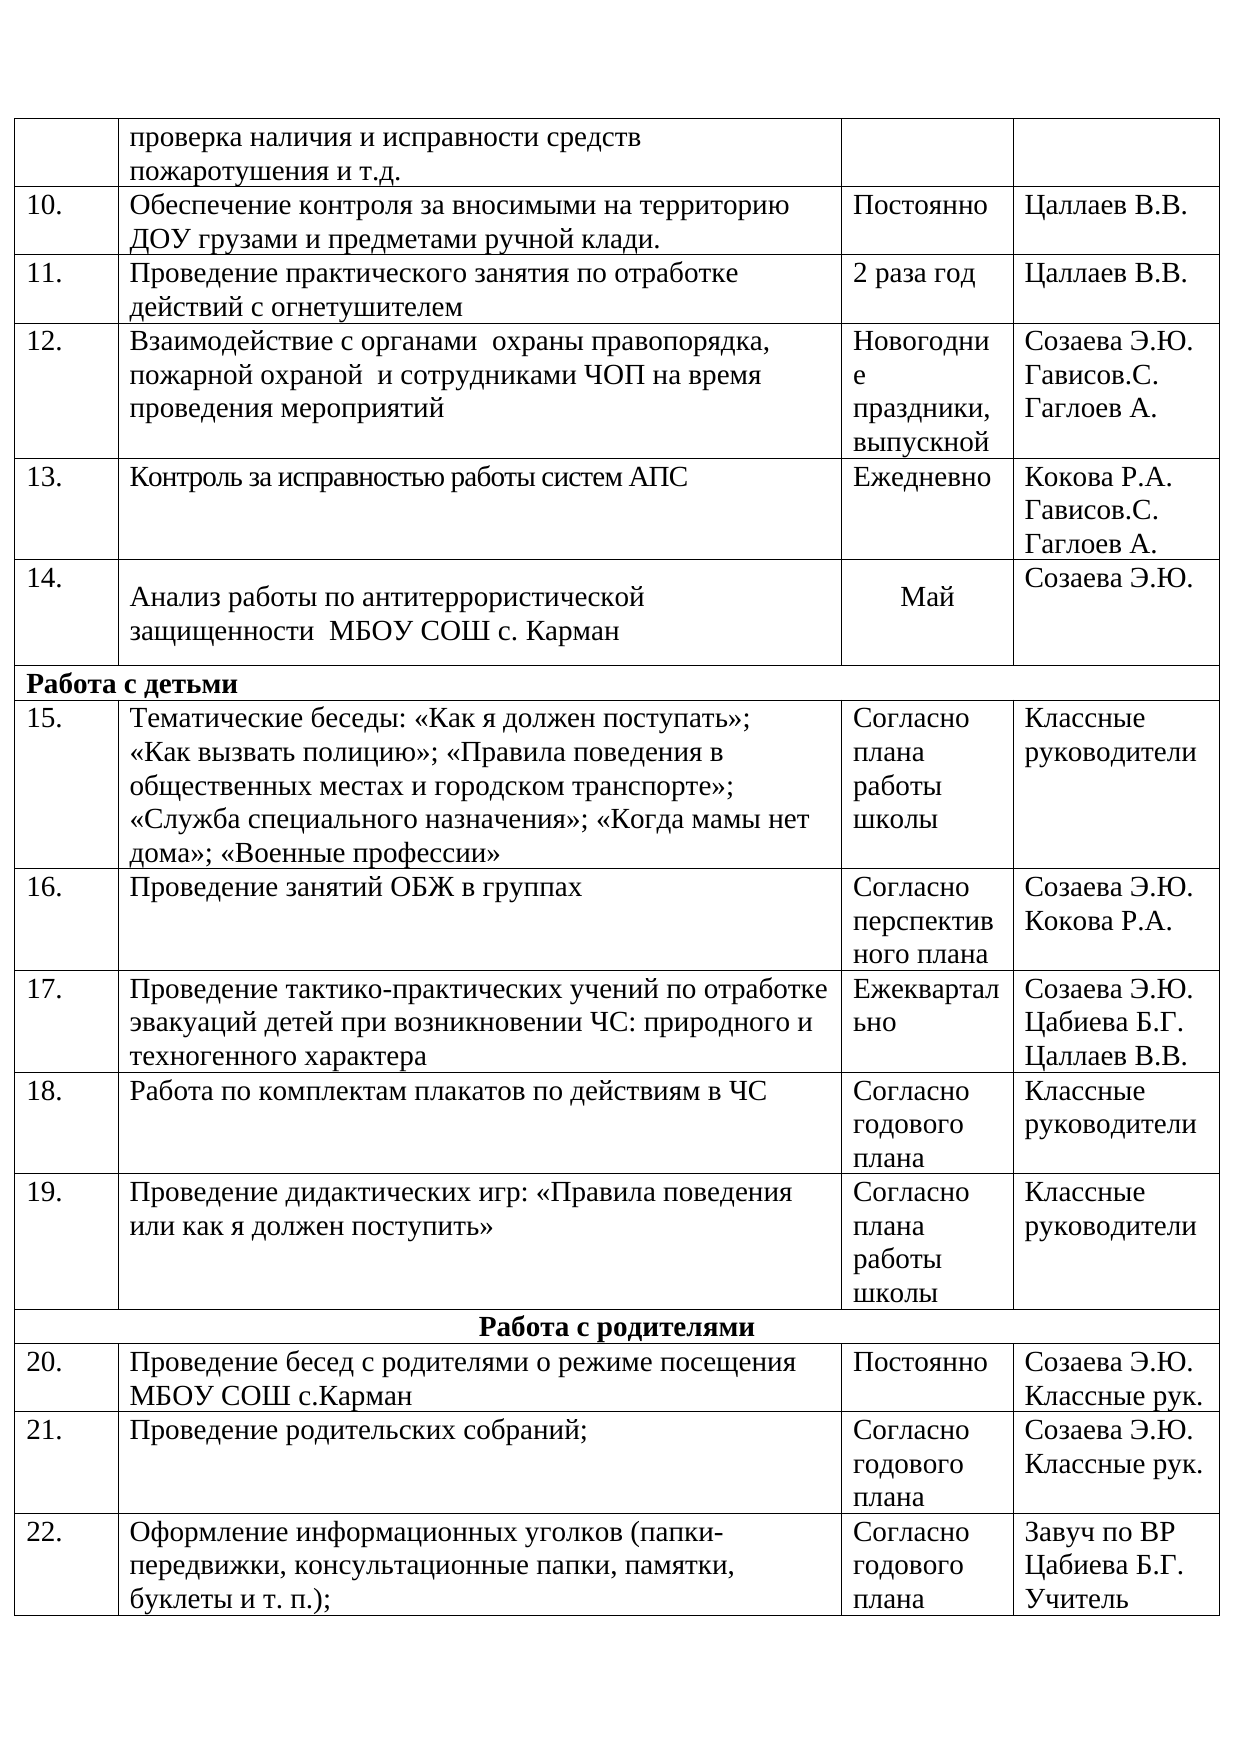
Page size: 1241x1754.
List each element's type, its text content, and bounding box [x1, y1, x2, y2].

table_cell Проведение дидактических игр: «Правила поведения или как я должен поступить» [119, 1174, 841, 1308]
table_cell Цаллаев В.В. [1014, 187, 1219, 254]
table_cell Май [842, 560, 1013, 665]
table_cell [119, 1514, 841, 1614]
table_cell Проведение тактико-практических учений по отработке эвакуаций детей при возникновении ЧС: природного и техногенного характера [119, 971, 841, 1072]
table_cell Классные руководители [1014, 701, 1219, 868]
table_header [1014, 119, 1219, 186]
table_cell Созаева Э.Ю. Гависов.С. Гаглоев А. [1014, 324, 1219, 458]
table_cell 13. [15, 459, 118, 559]
table_cell Согласно перспективного плана [842, 869, 1013, 970]
table_cell Проведение бесед с родителями о режиме посещения МБОУ СОШ с.Карман [119, 1344, 841, 1411]
table_cell 2 раза год [842, 255, 1013, 322]
table_cell Постоянно [842, 187, 1013, 254]
table_cell Классные руководители [1014, 1073, 1219, 1173]
table_cell Созаева Э.Ю. Цабиева Б.Г. Цаллаев В.В. [1014, 971, 1219, 1072]
table_cell Созаева Э.Ю. Кокова Р.А. [1014, 869, 1219, 970]
table_cell Ежедневно [842, 459, 1013, 559]
table_cell Постоянно [842, 1344, 1013, 1411]
table_cell Проведение родительских собраний; [119, 1412, 841, 1513]
table_cell 21. [15, 1412, 118, 1513]
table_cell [842, 1514, 1013, 1614]
table_cell Работа по комплектам плакатов по действиям в ЧС [119, 1073, 841, 1173]
table_cell Созаева Э.Ю. Классные рук. [1014, 1344, 1219, 1411]
table_cell Обеспечение контроля за вносимыми на территорию ДОУ грузами и предметами ручной клади. [119, 187, 841, 254]
table_cell Взаимодействие с органами охраны правопорядка, пожарной охраной и сотрудниками ЧОП на время проведения мероприятий [119, 324, 841, 458]
table_cell 17. [15, 971, 118, 1072]
table_cell 19. [15, 1174, 118, 1308]
table_cell Ежеквартально [842, 971, 1013, 1072]
table_cell 11. [15, 255, 118, 322]
table_header [15, 119, 118, 186]
table_cell Работа с детьми [15, 666, 1219, 699]
table_cell Созаева Э.Ю. Классные рук. [1014, 1412, 1219, 1513]
table_cell 18. [15, 1073, 118, 1173]
table_cell 16. [15, 869, 118, 970]
table_cell Кокова Р.А. Гависов.С. Гаглоев А. [1014, 459, 1219, 559]
table_cell Новогодние праздники, выпускной [842, 324, 1013, 458]
table_cell Проведение практического занятия по отработке действий с огнетушителем [119, 255, 841, 322]
table_cell Работа с родителями [15, 1310, 1219, 1343]
table_cell 15. [15, 701, 118, 868]
table_cell Классные руководители [1014, 1174, 1219, 1308]
table_cell 12. [15, 324, 118, 458]
table_header [842, 119, 1013, 186]
table_header проверка наличия и исправности средств пожаротушения и т.д. [119, 119, 841, 186]
table_cell Согласно годового плана [842, 1073, 1013, 1173]
table_cell Созаева Э.Ю. [1014, 560, 1219, 665]
table_cell Тематические беседы: «Как я должен поступать»; «Как вызвать полицию»; «Правила поведения в общественных местах и городском транспорте»; «Служба специального назначения»; «Когда мамы нет дома»; «Военные профессии» [119, 701, 841, 868]
table_cell 22. [15, 1514, 118, 1614]
table_cell Согласно плана работы школы [842, 1174, 1013, 1308]
table_cell Контроль за исправностью работы систем АПС [119, 459, 841, 559]
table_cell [1014, 1514, 1219, 1614]
table_cell 14. [15, 560, 118, 665]
table_cell 20. [15, 1344, 118, 1411]
table_cell Согласно годового плана [842, 1412, 1013, 1513]
table_cell Анализ работы по антитеррористической защищенности МБОУ СОШ с. Карман [119, 560, 841, 665]
table_cell Цаллаев В.В. [1014, 255, 1219, 322]
table_cell Согласно плана работы школы [842, 701, 1013, 868]
table_cell Проведение занятий ОБЖ в группах [119, 869, 841, 970]
table_cell 10. [15, 187, 118, 254]
